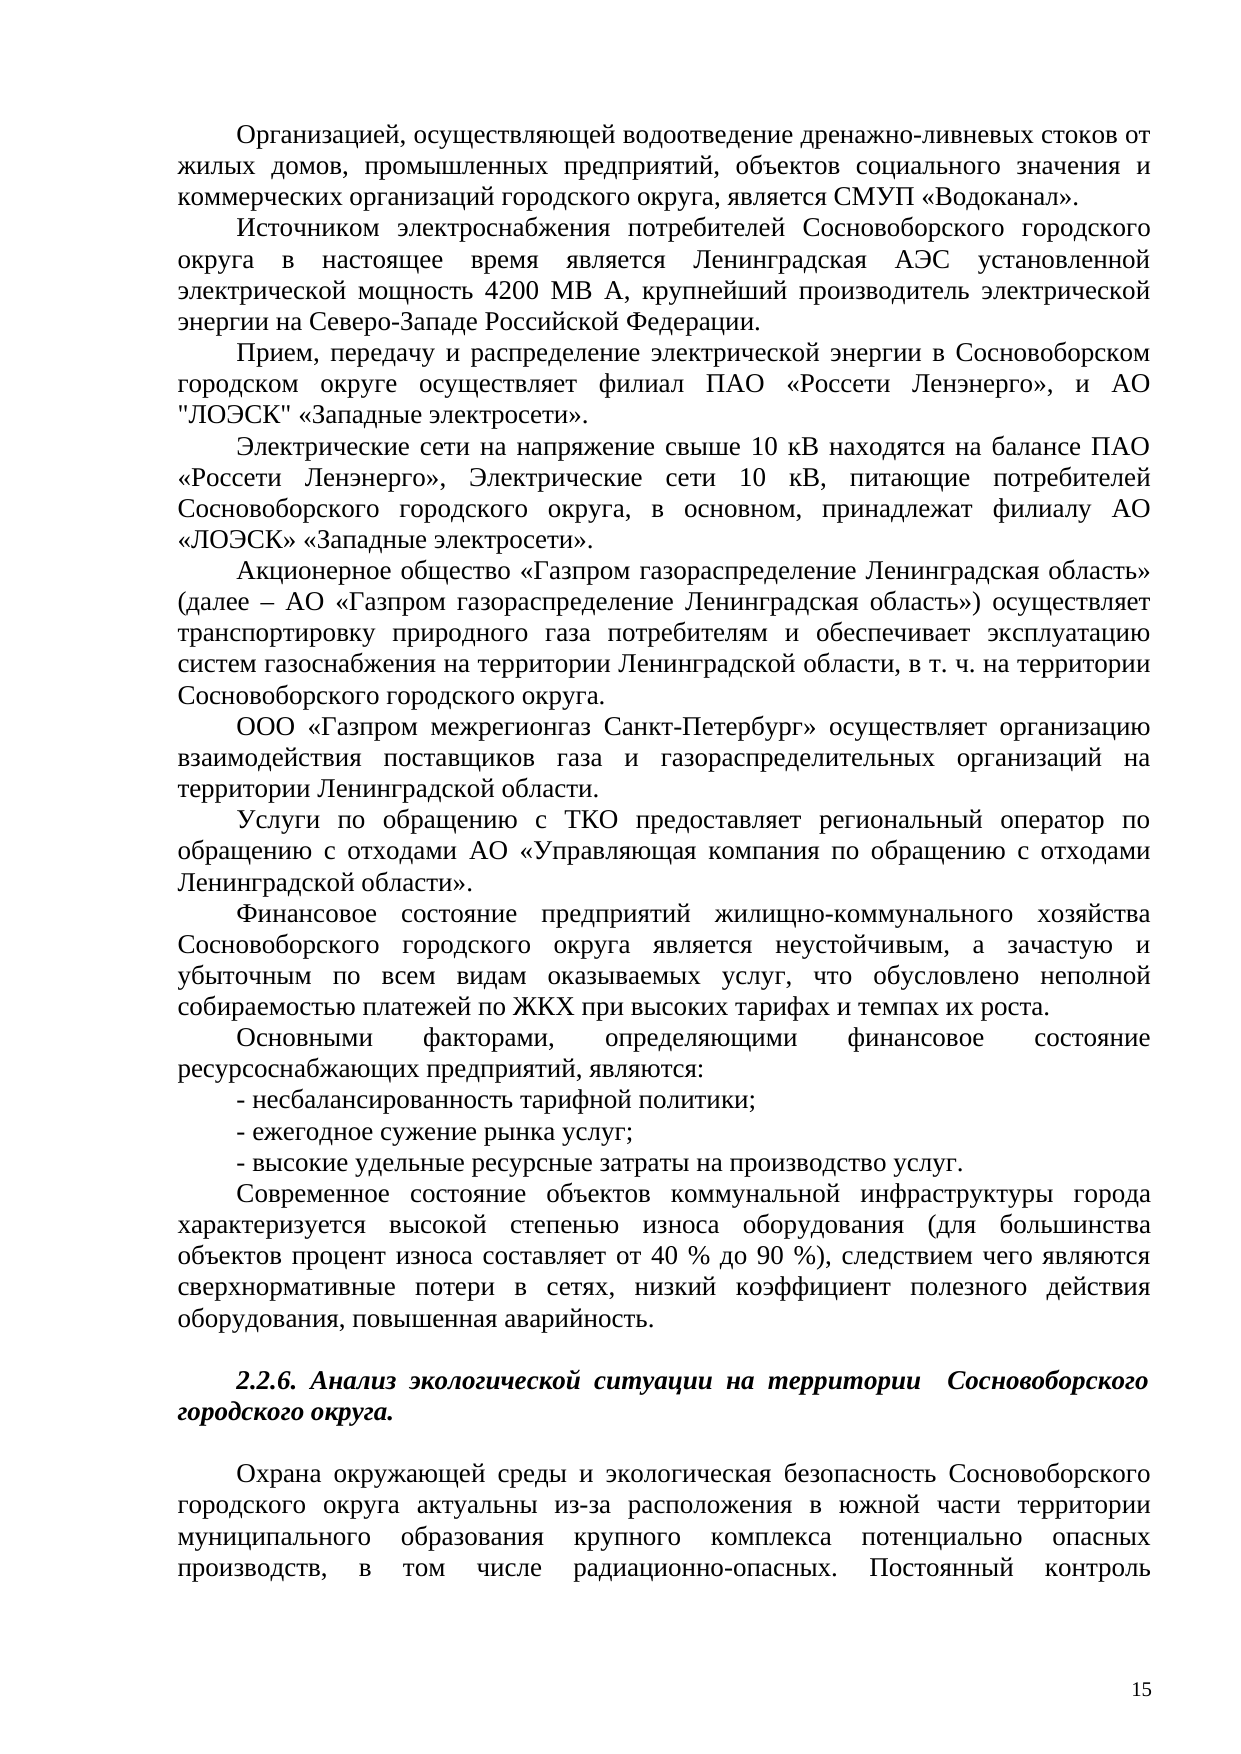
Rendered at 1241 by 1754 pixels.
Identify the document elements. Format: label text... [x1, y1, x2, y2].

list Финансовое состояние предприятий жилищно-коммунального хозяйства Сосновоборского городского округа является неустойчивым, а зачастую и убыточным по всем видам оказываемых услуг, что обусловлено неполной собираемостью платежей по ЖКХ при высоких тарифах и темпах их роста. [177, 897, 1152, 1021]
list ООО «Газпром межрегионгаз Санкт-Петербург» осуществляет организацию взаимодействия поставщиков газа и газораспределительных организаций на территории Ленинградской области. [177, 710, 1152, 803]
list Услуги по обращению с ТКО предоставляет региональный оператор по обращению с отходами АО «Управляющая компания по обращению с отходами Ленинградской области». [177, 803, 1152, 897]
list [177, 1457, 1152, 1582]
list Акционерное общество «Газпром газораспределение Ленинградская область» (далее – АО «Газпром газораспределение Ленинградская область») осуществляет транспортировку природного газа потребителям и обеспечивает эксплуатацию систем газоснабжения на территории Ленинградской области, в т. ч. на территории Сосновоборского городского округа. [177, 554, 1152, 710]
list - высокие удельные ресурсные затраты на производство услуг. [177, 1146, 1152, 1177]
list Организацией, осуществляющей водоотведение дренажно-ливневых стоков от жилых домов, промышленных предприятий, объектов социального значения и коммерческих организаций городского округа, является СМУП «Водоканал». [177, 118, 1152, 212]
list Современное состояние объектов коммунальной инфраструктуры города характеризуется высокой степенью износа оборудования (для большинства объектов процент износа составляет от 40 % до 90 %), следствием чего являются сверхнормативные потери в сетях, низкий коэффициент полезного действия оборудования, повышенная аварийность. [177, 1177, 1152, 1333]
list Основными факторами, определяющими финансовое состояние ресурсоснабжающих предприятий, являются: [177, 1021, 1152, 1084]
text 2.2.6. Анализ экологической ситуации на территории Сосновоборского городского округа. [177, 1364, 1152, 1426]
list - ежегодное сужение рынка услуг; [177, 1115, 1152, 1146]
list Источником электроснабжения потребителей Сосновоборского городского округа в настоящее время является Ленинградская АЭС установленной электрической мощность 4200 МВ А, крупнейший производитель электрической энергии на Северо-Западе Российской Федерации. [177, 212, 1152, 336]
list Электрические сети на напряжение свыше 10 кВ находятся на балансе ПАО «Россети Ленэнерго», Электрические сети 10 кВ, питающие потребителей Сосновоборского городского округа, в основном, принадлежат филиалу АО «ЛОЭСК» «Западные электросети». [177, 429, 1152, 554]
list Прием, передачу и распределение электрической энергии в Сосновоборском городском округе осуществляет филиал ПАО «Россети Ленэнерго», и АО "ЛОЭСК" «Западные электросети». [177, 336, 1152, 429]
list - несбалансированность тарифной политики; [177, 1084, 1152, 1115]
